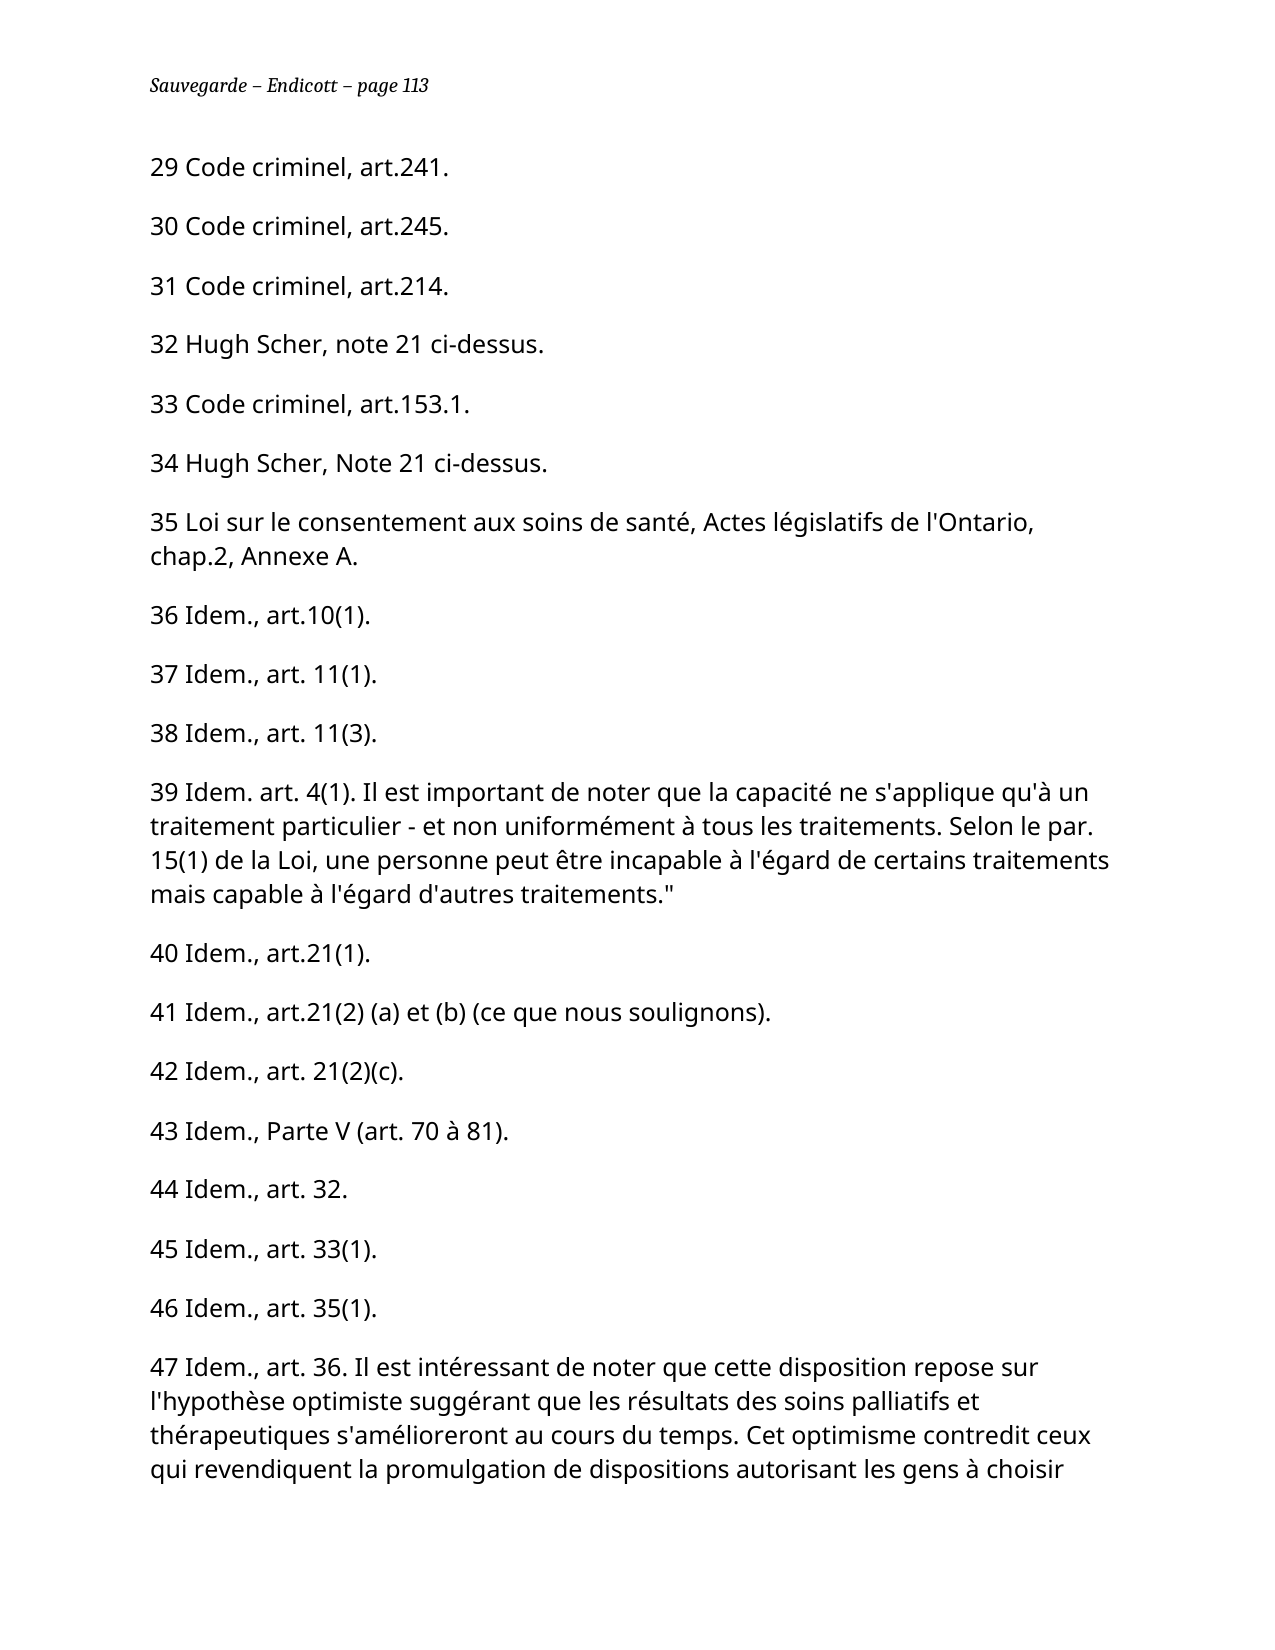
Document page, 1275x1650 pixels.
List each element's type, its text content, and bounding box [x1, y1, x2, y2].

text 38 Idem., art. 11(3). [150, 716, 1125, 750]
text 41 Idem., art.21(2) (a) et (b) (ce que nous soulignons). [150, 995, 1125, 1029]
text 29 Code criminel, art.241. [150, 150, 1125, 184]
text 42 Idem., art. 21(2)(c). [150, 1054, 1125, 1088]
text 34 Hugh Scher, Note 21 ci-dessus. [150, 445, 1125, 479]
text 31 Code criminel, art.214. [150, 268, 1125, 302]
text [150, 1349, 1125, 1486]
text 30 Code criminel, art.245. [150, 209, 1125, 243]
text 46 Idem., art. 35(1). [150, 1290, 1125, 1324]
text 35 Loi sur le consentement aux soins de santé, Actes législatifs de l'Ontario, chap.2, Annexe A. [150, 504, 1125, 572]
text 33 Code criminel, art.153.1. [150, 386, 1125, 420]
text 40 Idem., art.21(1). [150, 936, 1125, 970]
text 45 Idem., art. 33(1). [150, 1231, 1125, 1265]
text 37 Idem., art. 11(1). [150, 657, 1125, 691]
text 43 Idem., Parte V (art. 70 à 81). [150, 1113, 1125, 1147]
text 36 Idem., art.10(1). [150, 597, 1125, 632]
text 39 Idem. art. 4(1). Il est important de noter que la capacité ne s'applique qu'à un traitement particulier - et non uniformément à tous les traitements. Selon le par. 15(1) de la Loi, une personne peut être incapable à l'égard de certains traitements mais capable à l'égard d'autres traitements." [150, 775, 1125, 911]
text 32 Hugh Scher, note 21 ci-dessus. [150, 327, 1125, 361]
text 44 Idem., art. 32. [150, 1172, 1125, 1206]
